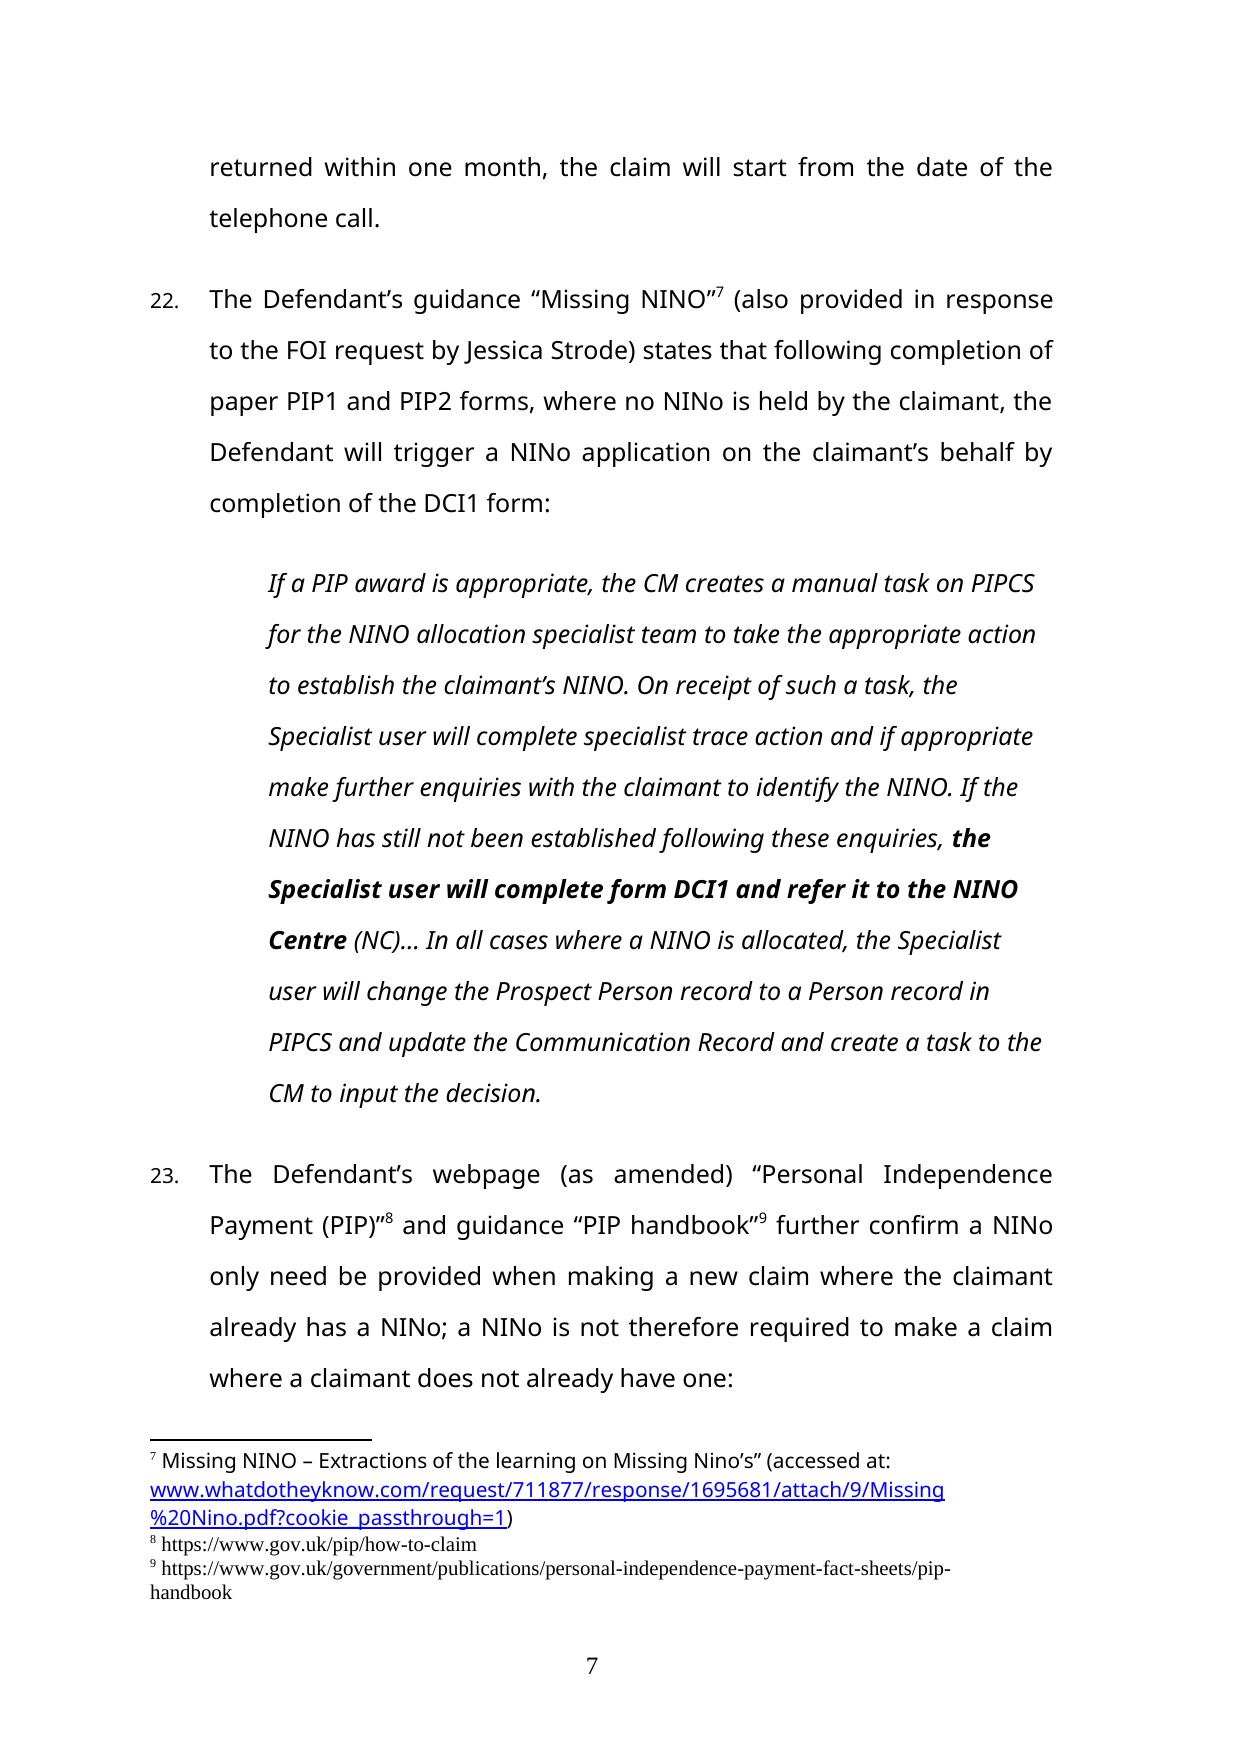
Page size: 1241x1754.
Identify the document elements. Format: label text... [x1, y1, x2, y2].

list The Defendant’s guidance “Missing NINO” (also provided in response to the FOI request by Jessica Strode) states that following completion of paper PIP1 and PIP2 forms, where no NINo is held by the claimant, the Defendant will trigger a NINo application on the claimant’s behalf by completion of the DCI1 form: [150, 281, 1054, 519]
list The Defendant’s webpage (as amended) “Personal Independence Payment (PIP)” and guidance “PIP handbook” further confirm a NINo only need be provided when making a new claim where the claimant already has a NINo; a NINo is not therefore required to make a claim where a claimant does not already have one: [150, 1156, 1054, 1394]
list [150, 150, 1054, 235]
text If a PIP award is appropriate, the CM creates a manual task on PIPCS for the NINO allocation specialist team to take the appropriate action to establish the claimant’s NINO. On receipt of such a task, the Specialist user will complete specialist trace action and if appropriate make further enquiries with the claimant to identify the NINO. If the NINO has still not been established following these enquiries, the Specialist user will complete form DCI1 and refer it to the NINO Centre (NC)… In all cases where a NINO is allocated, the Specialist user will change the Prospect Person record to a Person record in PIPCS and update the Communication Record and create a task to the CM to input the decision. [268, 566, 1054, 1110]
